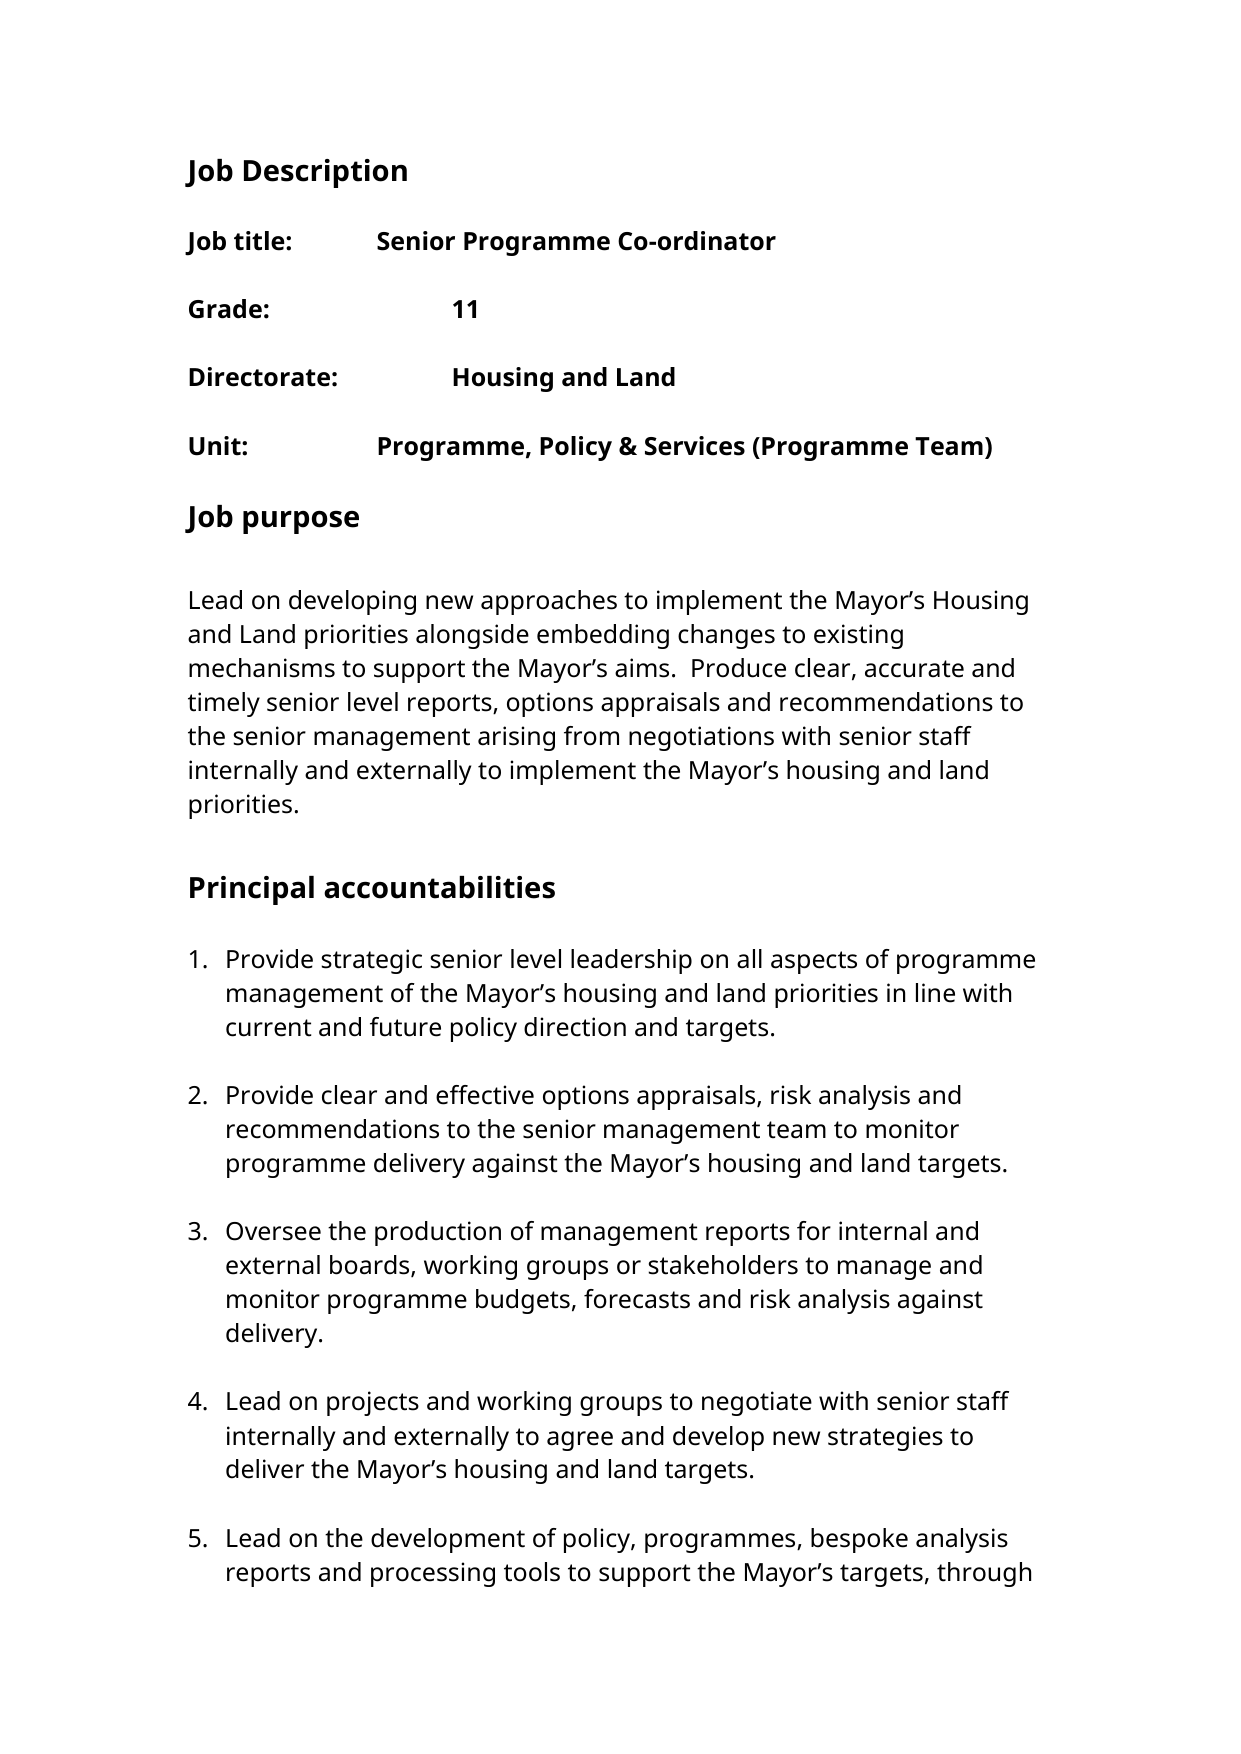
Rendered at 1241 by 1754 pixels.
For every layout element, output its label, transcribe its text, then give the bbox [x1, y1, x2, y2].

list Provide strategic senior level leadership on all aspects of programme management of the Mayor’s housing and land priorities in line with current and future policy direction and targets. [187, 941, 1054, 1043]
list Oversee the production of management reports for internal and external boards, working groups or stakeholders to manage and monitor programme budgets, forecasts and risk analysis against delivery. [187, 1214, 1054, 1350]
subtitle Job purpose [187, 496, 1053, 536]
text Unit: Programme, Policy & Services (Programme Team) [187, 428, 1176, 462]
text Job title: Senior Programme Co-ordinator [187, 224, 1053, 258]
subtitle Job Description [187, 150, 1053, 190]
text Directorate: Housing and Land [187, 360, 1176, 394]
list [187, 1520, 1054, 1588]
text Grade: 11 [187, 292, 1053, 326]
list Lead on projects and working groups to negotiate with senior staff internally and externally to agree and develop new strategies to deliver the Mayor’s housing and land targets. [187, 1384, 1054, 1486]
text Lead on developing new approaches to implement the Mayor’s Housing and Land priorities alongside embedding changes to existing mechanisms to support the Mayor’s aims. Produce clear, accurate and timely senior level reports, options appraisals and recommendations to the senior management arising from negotiations with senior staff internally and externally to implement the Mayor’s housing and land priorities. [187, 582, 1053, 821]
list Provide clear and effective options appraisals, risk analysis and recommendations to the senior management team to monitor programme delivery against the Mayor’s housing and land targets. [187, 1077, 1054, 1180]
subtitle Principal accountabilities [187, 867, 1053, 907]
